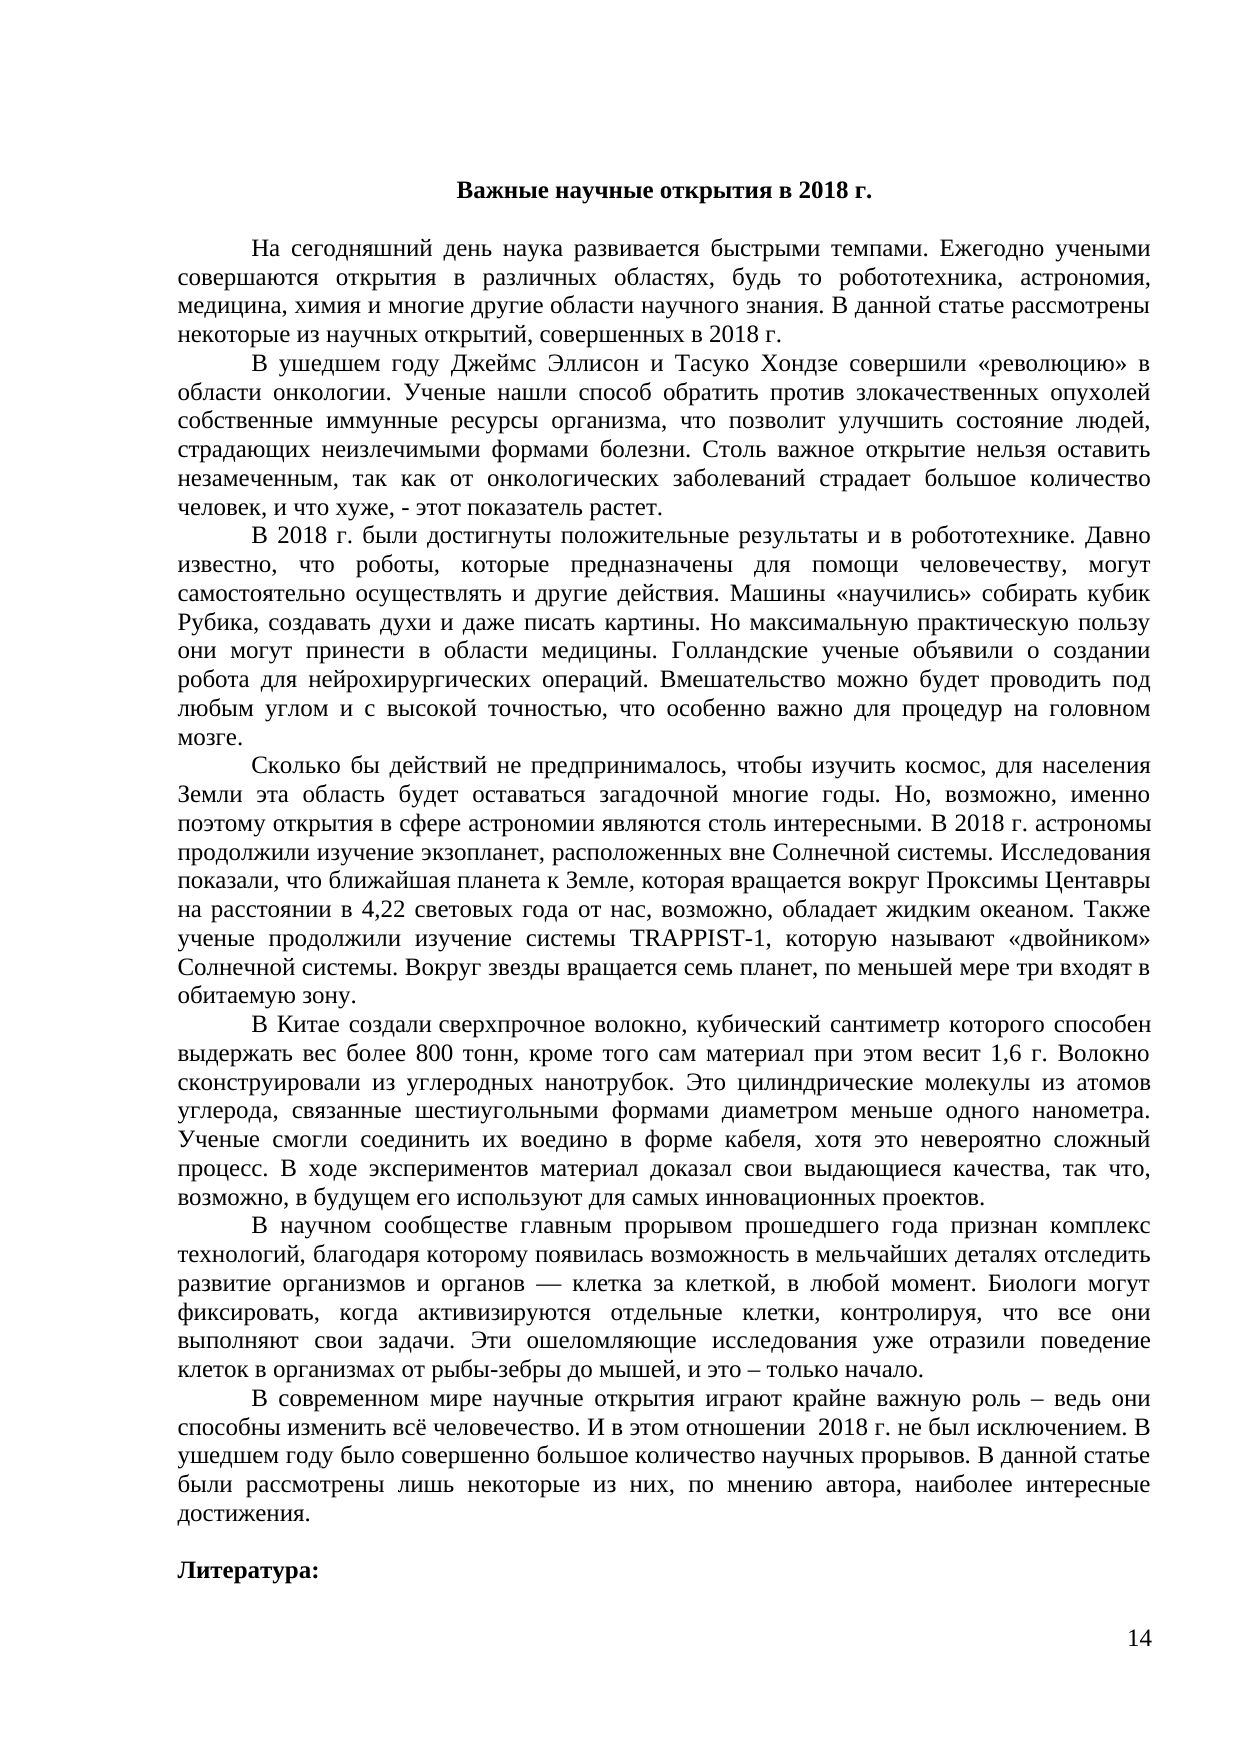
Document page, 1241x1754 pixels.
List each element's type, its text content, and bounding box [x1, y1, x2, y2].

text Сколько бы действий не предпринималось, чтобы изучить космос, для населения Земли эта область будет оставаться загадочной многие годы. Но, возможно, именно поэтому открытия в сфере астрономии являются столь интересными. В 2018 г. астрономы продолжили изучение экзопланет, расположенных вне Солнечной системы. Исследования показали, что ближайшая планета к Земле, которая вращается вокруг Проксимы Центавры на расстоянии в 4,22 световых года от нас, возможно, обладает жидким океаном. Также ученые продолжили изучение системы TRAPPIST-1, которую называют «двойником» Солнечной системы. Вокруг звезды вращается семь планет, по меньшей мере три входят в обитаемую зону. [177, 751, 1152, 1009]
text В 2018 г. были достигнуты положительные результаты и в робототехнике. Давно известно, что роботы, которые предназначены для помощи человечеству, могут самостоятельно осуществлять и другие действия. Машины «научились» собирать кубик Рубика, создавать духи и даже писать картины. Но максимальную практическую пользу они могут принести в области медицины. Голландские ученые объявили о создании робота для нейрохирургических операций. Вмешательство можно будет проводить под любым углом и с высокой точностью, что особенно важно для процедур на головном мозге. [177, 521, 1152, 751]
text Литература: [177, 1556, 1152, 1584]
text В ушедшем году Джеймс Эллисон и Тасуко Хондзе совершили «революцию» в области онкологии. Ученые нашли способ обратить против злокачественных опухолей собственные иммунные ресурсы организма, что позволит улучшить состояние людей, страдающих неизлечимыми формами болезни. Столь важное открытие нельзя оставить незамеченным, так как от онкологических заболеваний страдает большое количество человек, и что хуже, - этот показатель растет. [177, 348, 1152, 521]
text Важные научные открытия в 2018 г. [177, 176, 1152, 204]
text На сегодняшний день наука развивается быстрыми темпами. Ежегодно учеными совершаются открытия в различных областях, будь то робототехника, астрономия, медицина, химия и многие другие области научного знания. В данной статье рассмотрены некоторые из научных открытий, совершенных в 2018 г. [177, 233, 1152, 348]
text В Китае создали сверхпрочное волокно, кубический сантиметр которого способен выдержать вес более 800 тонн, кроме того сам материал при этом весит 1,6 г. Волокно сконструировали из углеродных нанотрубок. Это цилиндрические молекулы из атомов углерода, связанные шестиугольными формами диаметром меньше одного нанометра. Ученые смогли соединить их воедино в форме кабеля, хотя это невероятно сложный процесс. В ходе экспериментов материал доказал свои выдающиеся качества, так что, возможно, в будущем его используют для самых инновационных проектов. [177, 1009, 1152, 1211]
text В научном сообществе главным прорывом прошедшего года признан комплекс технологий, благодаря которому появилась возможность в мельчайших деталях отследить развитие организмов и органов — клетка за клеткой, в любой момент. Биологи могут фиксировать, когда активизируются отдельные клетки, контролируя, что все они выполняют свои задачи. Эти ошеломляющие исследования уже отразили поведение клеток в организмах от рыбы-зебры до мышей, и это – только начало. [177, 1211, 1152, 1383]
text В современном мире научные открытия играют крайне важную роль – ведь они способны изменить всё человечество. И в этом отношении 2018 г. не был исключением. В ушедшем году было совершенно большое количество научных прорывов. В данной статье были рассмотрены лишь некоторые из них, по мнению автора, наиболее интересные достижения. [177, 1383, 1152, 1527]
